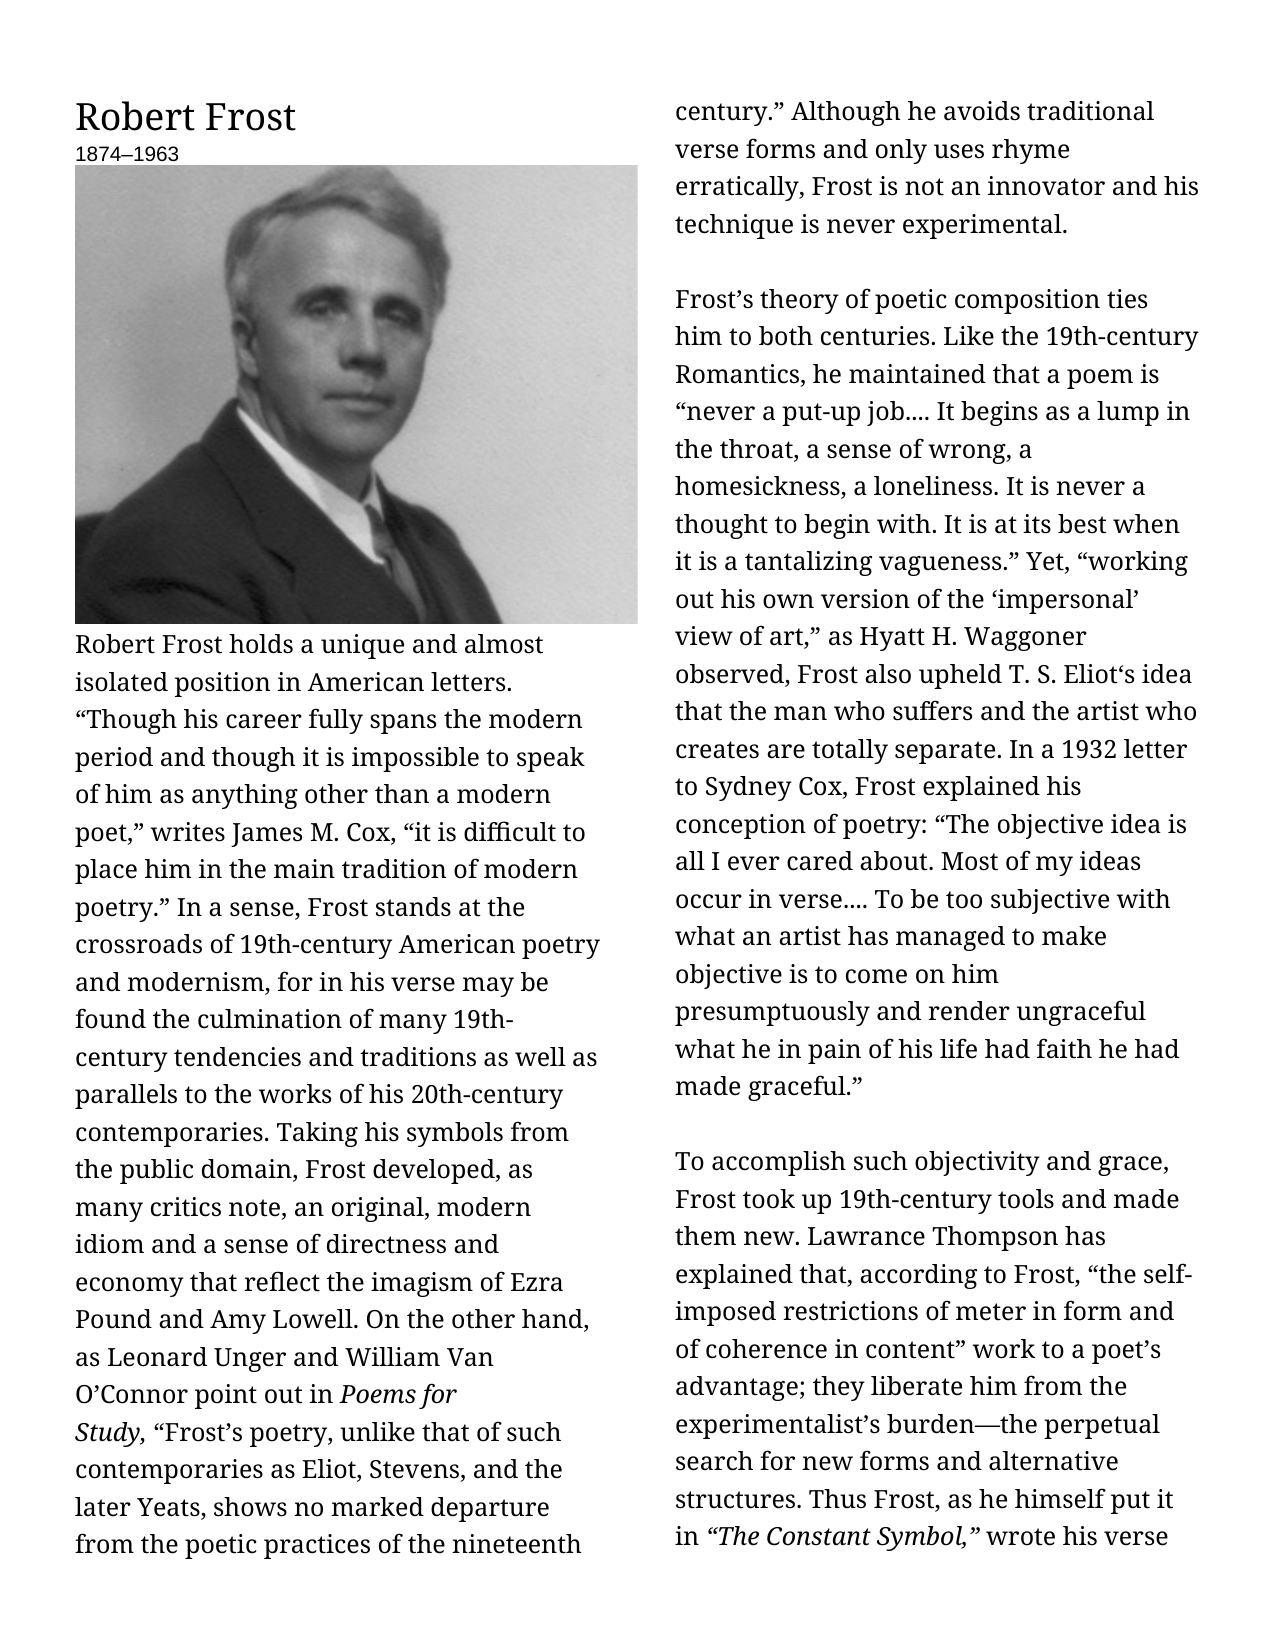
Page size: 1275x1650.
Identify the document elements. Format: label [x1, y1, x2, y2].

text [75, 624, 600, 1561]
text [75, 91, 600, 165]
picture [75, 165, 638, 624]
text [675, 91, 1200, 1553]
